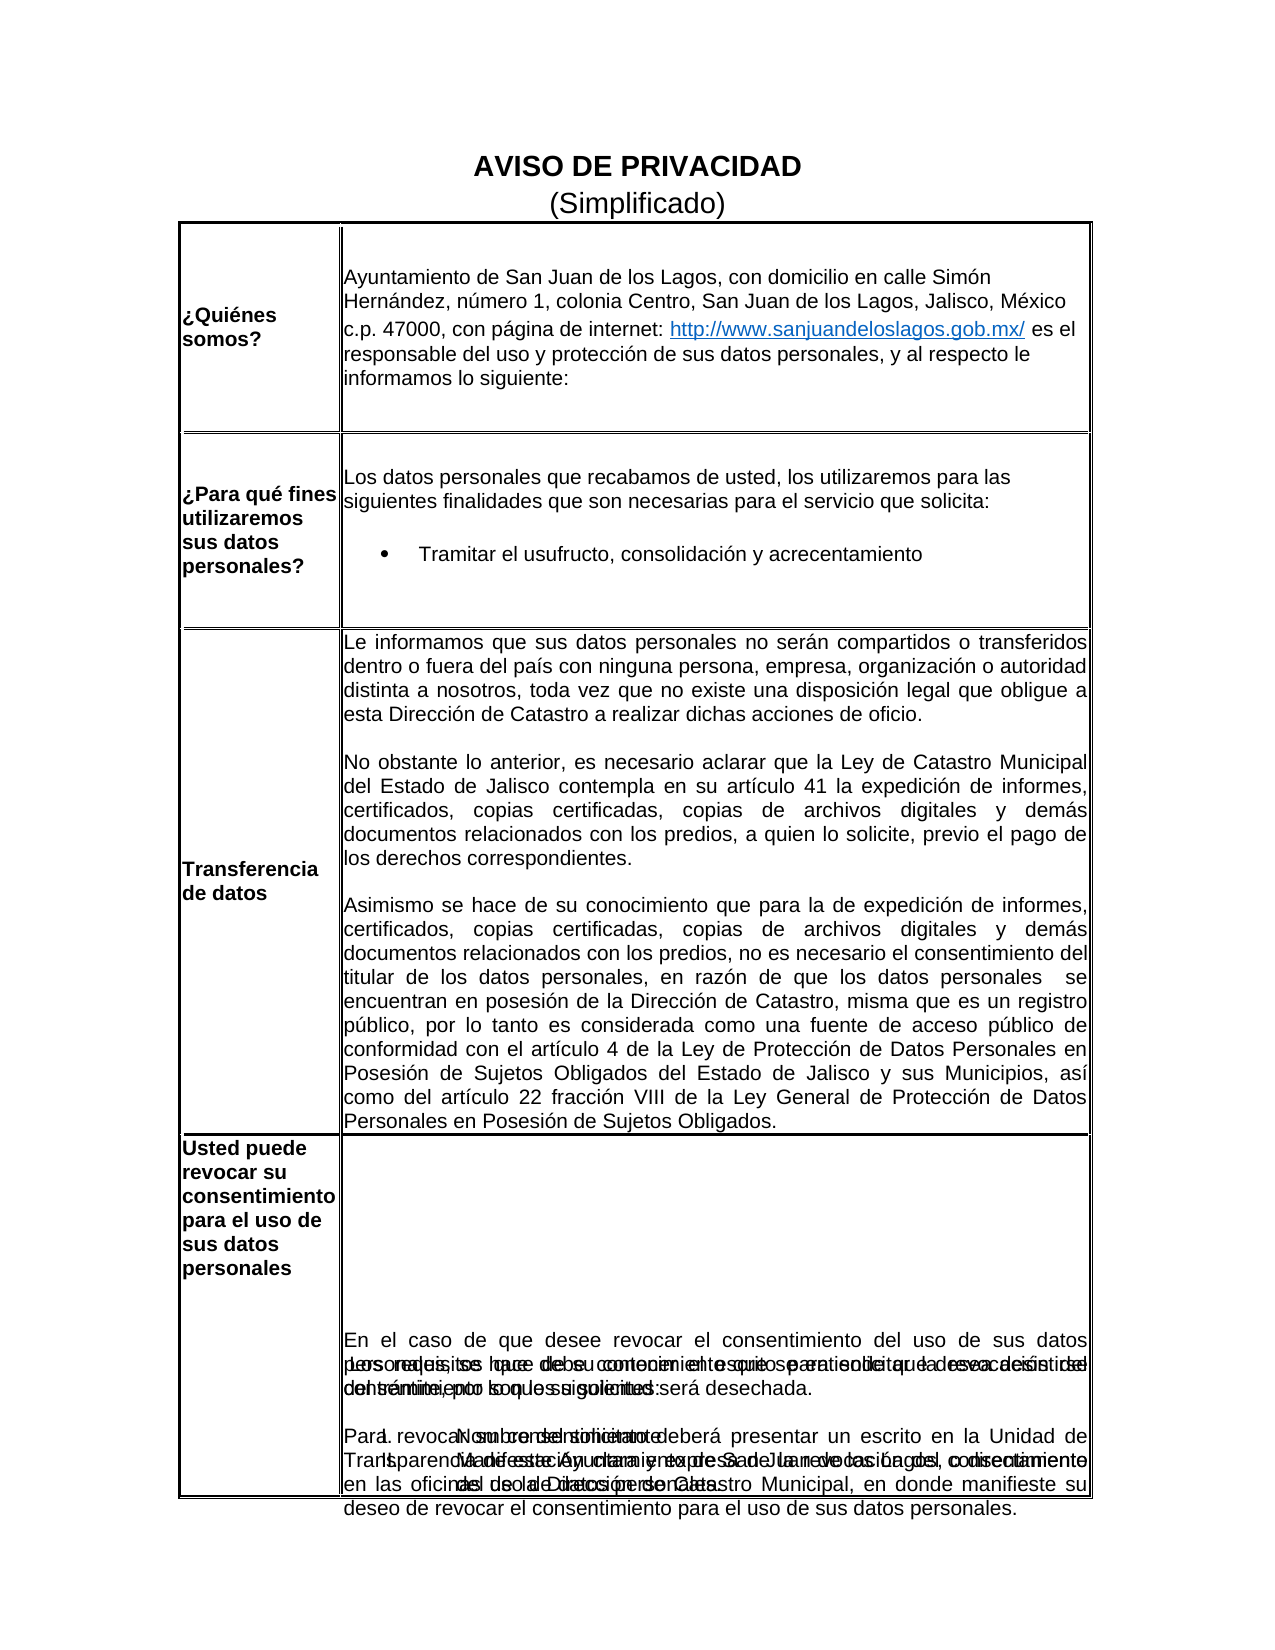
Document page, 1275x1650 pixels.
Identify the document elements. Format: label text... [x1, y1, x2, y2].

table_cell Los datos personales que recabamos de usted, los utilizaremos para las siguientes finalidades que son necesarias para el servicio que solicita: Tramitar el usufructo, consolidación y acrecentamiento [341, 431, 1091, 626]
table_cell (Simplificado) [468, 184, 807, 221]
table_cell [341, 1133, 1091, 1495]
table_header Ayuntamiento de San Juan de los Lagos, con domicilio en calle Simón Hernández, número 1, colonia Centro, San Juan de los Lagos, Jalisco, México c.p. 47000, con página de internet: http://www.sanjuandeloslagos.gob.mx/ es el responsable del uso y protección de sus datos personales, y al respecto le informamos lo siguiente: [341, 224, 1089, 431]
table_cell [180, 1133, 341, 1495]
table_header AVISO DE PRIVACIDAD [468, 148, 807, 184]
table_cell Transferencia de datos [181, 626, 339, 1133]
table_cell ¿Para qué fines utilizaremos sus datos personales? [180, 431, 341, 626]
table_cell Le informamos que sus datos personales no serán compartidos o transferidos dentro o fuera del país con ninguna persona, empresa, organización o autoridad distinta a nosotros, toda vez que no existe una disposición legal que obligue a esta Dirección de Catastro a realizar dichas acciones de oficio. No obstante lo anterior, es necesario aclarar que la Ley de Catastro Municipal del Estado de Jalisco contempla en su artículo 41 la expedición de informes, certificados, copias certificadas, copias de archivos digitales y demás documentos relacionados con los predios, a quien lo solicite, previo el pago de los derechos correspondientes. Asimismo se hace de su conocimiento que para la de expedición de informes, certificados, copias certificadas, copias de archivos digitales y demás documentos relacionados con los predios, no es necesario el consentimiento del titular de los datos personales, en razón de que los datos personales se encuentran en posesión de la Dirección de Catastro, misma que es un registro público, por lo tanto es considerada como una fuente de acceso público de conformidad con el artículo 4 de la Ley de Protección de Datos Personales en Posesión de Sujetos Obligados del Estado de Jalisco y sus Municipios, así como del artículo 22 fracción VIII de la Ley General de Protección de Datos Personales en Posesión de Sujetos Obligados. [343, 626, 1090, 1133]
table_header ¿Quiénes somos? [181, 223, 341, 431]
